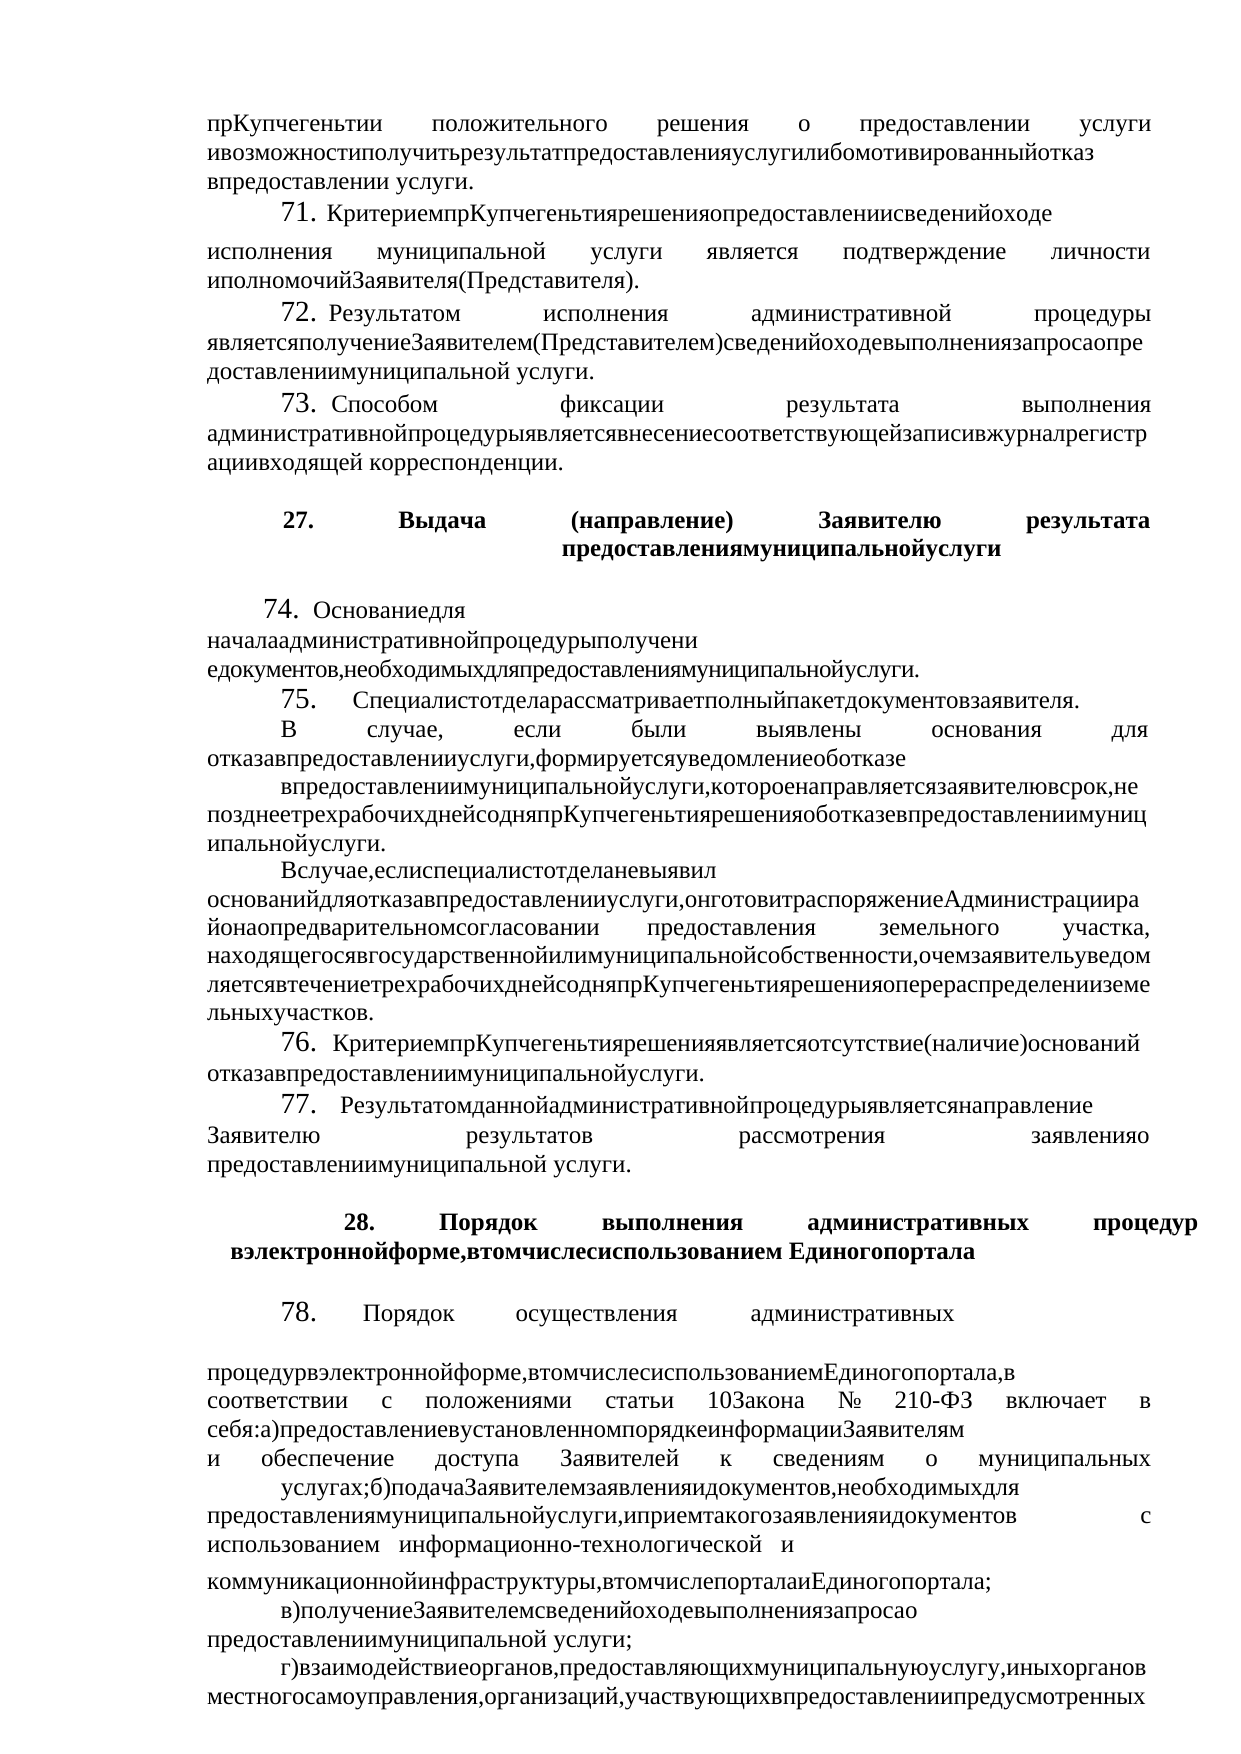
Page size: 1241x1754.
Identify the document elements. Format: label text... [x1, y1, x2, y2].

list Порядок осуществления административных процедурвэлектроннойформе,втомчислесиспользованиемЕдиногопортала,в соответствии с положениями статьи 10Закона № 210-ФЗ включает в себя:а)предоставлениевустановленномпорядкеинформацииЗаявителям [207, 1294, 1151, 1443]
text Вслучае,еслиспециалистотделаневыявил основанийдляотказавпредоставленииуслуги,онготовитраспоряжениеАдминистрациирайонаопредварительномсогласовании предоставления земельного участка, находящегосявгосударственнойилимуниципальнойсобственности,очемзаявительуведомляетсявтечениетрехрабочихднейсодняпрКупчегеньтиярешенияоперераспределенииземельныхучастков. [207, 856, 1151, 1026]
subtitle 27. Выдача (направление) Заявителю результата предоставлениямуниципальнойуслуги [283, 505, 1151, 562]
subtitle 28. Порядок выполнения административных процедур вэлектроннойформе,втомчислесиспользованием Единогопортала [230, 1207, 1198, 1265]
text В случае, если были выявлены основания для отказавпредоставленииуслуги,формируетсяуведомлениеоботказе [207, 715, 1150, 772]
text и обеспечение доступа Заявителей к сведениям о муниципальных услугах;б)подачаЗаявителемзаявленияидокументов,необходимыхдля [207, 1443, 1152, 1500]
text предоставлениямуниципальнойуслуги,иприемтакогозаявленияидокументов с использованием информационно-технологической и [207, 1500, 1152, 1558]
list КритериемпрКупчегеньтиярешенияявляетсяотсутствие(наличие)основанийотказавпредоставлениимуниципальнойуслуги. [207, 1026, 1150, 1087]
text впредоставлениимуниципальнойуслуги,котороенаправляетсязаявителювсрок,непозднеетрехрабочихднейсодняпрКупчегеньтиярешенияоботказевпредоставлениимуниципальнойуслуги. [207, 772, 1150, 856]
list Результатом исполнения административной процедуры являетсяполучениеЗаявителем(Представителем)сведенийоходевыполнениязапросаопредоставлениимуниципальной услуги. [207, 294, 1152, 385]
list КритериемпрКупчегеньтиярешенияопредоставлениисведенийоходе [280, 194, 1198, 228]
text коммуникационнойинфраструктуры,втомчислепорталаиЕдиногопортала; [207, 1566, 1151, 1595]
list Основаниедля началаадминистративнойпроцедурыполучениедокументов,необходимыхдляпредоставлениямуниципальнойуслуги. [207, 592, 1153, 683]
text исполнения муниципальной услуги является подтверждение личности иполномочийЗаявителя(Представителя). [207, 236, 1151, 294]
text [207, 108, 1152, 194]
list Специалистотделарассматриваетполныйпакетдокументовзаявителя. [207, 683, 1150, 715]
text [207, 1652, 1152, 1710]
text в)получениеЗаявителемсведенийоходевыполнениязапросао предоставлениимуниципальной услуги; [207, 1595, 1151, 1652]
list Способом фиксации результата выполнения административнойпроцедурыявляетсявнесениесоответствующейзаписивжурналрегистрациивходящей корреспонденции. [207, 385, 1151, 476]
list Результатомданнойадминистративнойпроцедурыявляетсянаправление Заявителю результатов рассмотрения заявленияо предоставлениимуниципальной услуги. [207, 1087, 1152, 1178]
